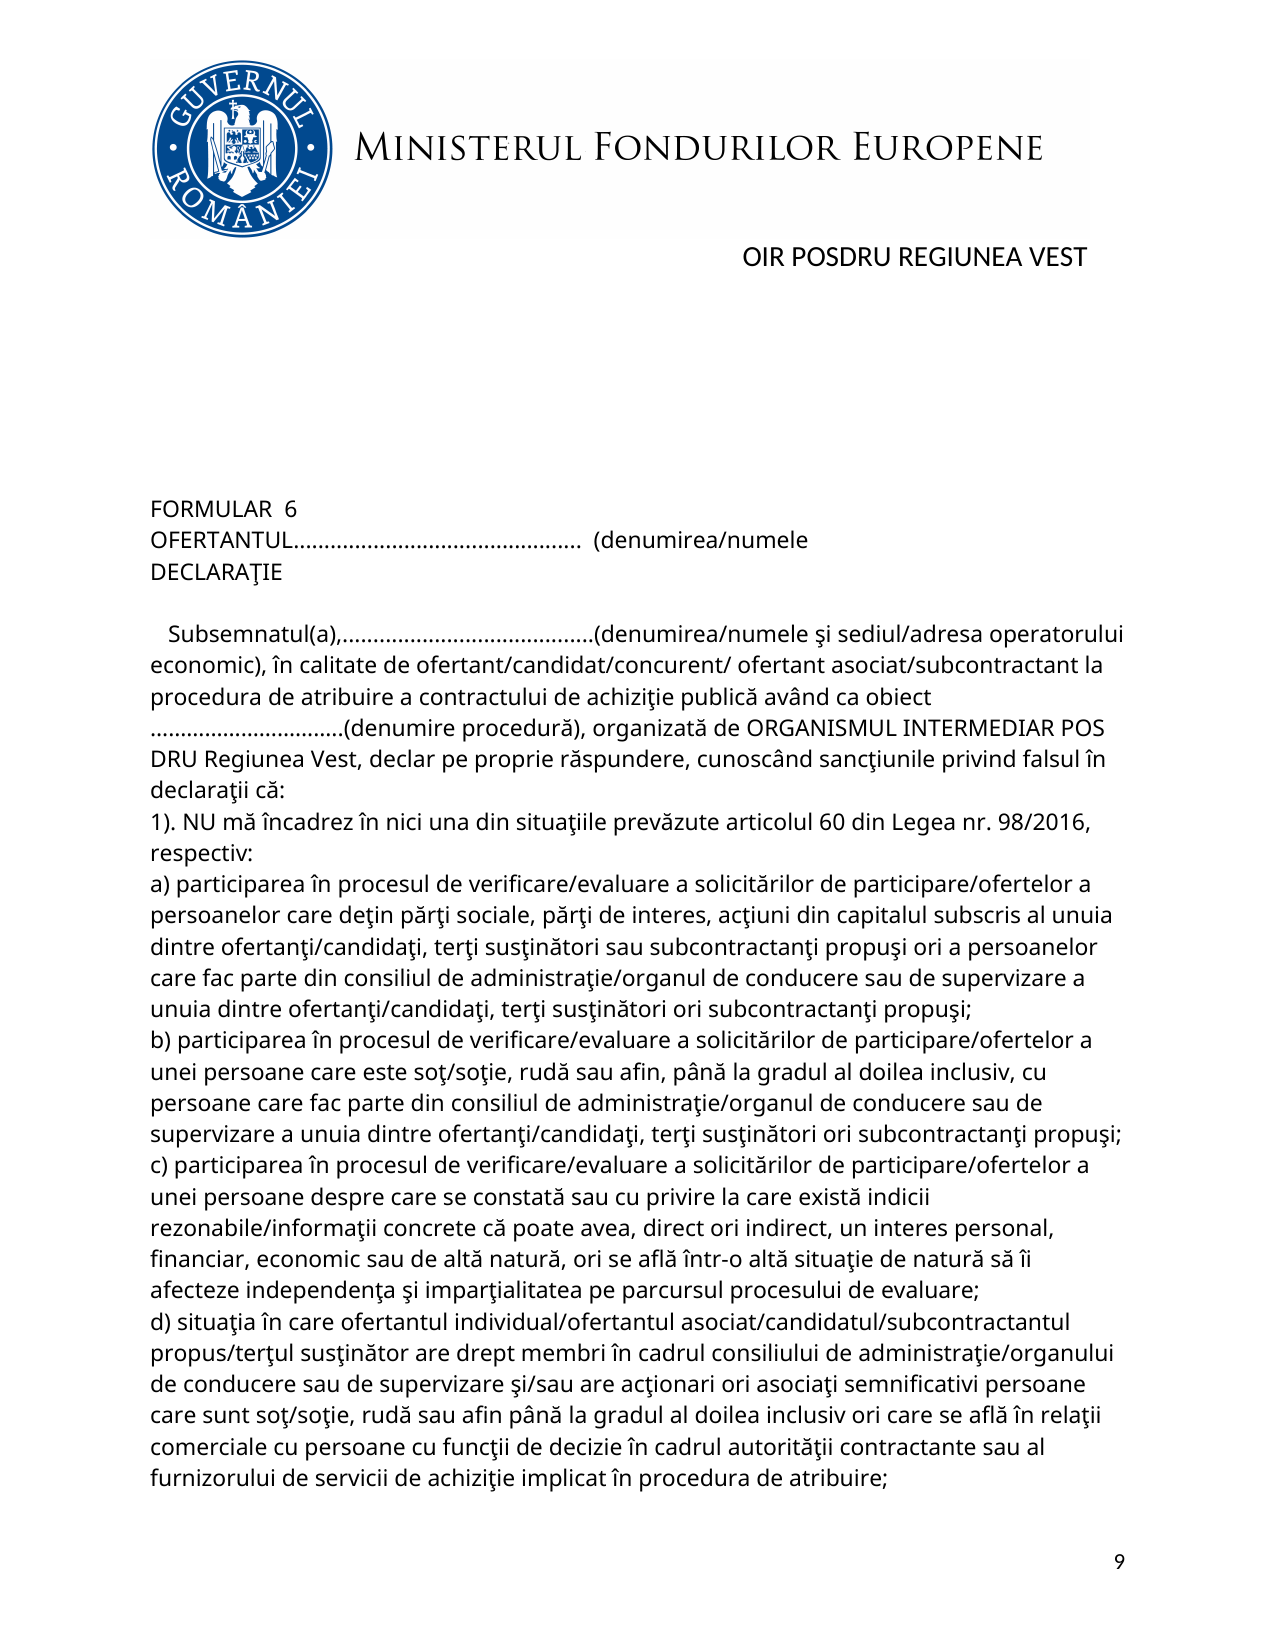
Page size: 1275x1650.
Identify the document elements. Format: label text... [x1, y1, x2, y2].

text d) situaţia în care ofertantul individual/ofertantul asociat/candidatul/subcontractantul propus/terţul susţinător are drept membri în cadrul consiliului de administraţie/organului de conducere sau de supervizare şi/sau are acţionari ori asociaţi semnificativi persoane care sunt soţ/soţie, rudă sau afin până la gradul al doilea inclusiv ori care se află în relaţii comerciale cu persoane cu funcţii de decizie în cadrul autorităţii contractante sau al furnizorului de servicii de achiziţie implicat în procedura de atribuire; [150, 1305, 1125, 1493]
text a) participarea în procesul de verificare/evaluare a solicitărilor de participare/ofertelor a persoanelor care deţin părţi sociale, părţi de interes, acţiuni din capitalul subscris al unuia dintre ofertanţi/candidaţi, terţi susţinători sau subcontractanţi propuşi ori a persoanelor care fac parte din consiliul de administraţie/organul de conducere sau de supervizare a unuia dintre ofertanţi/candidaţi, terţi susţinători ori subcontractanţi propuşi; [150, 868, 1125, 1024]
picture [150, 59, 1091, 239]
text DECLARAŢIE [150, 555, 1125, 587]
text Subsemnatul(a),.........................................(denumirea/numele şi sediul/adresa operatorului economic), în calitate de ofertant/candidat/concurent/ ofertant asociat/subcontractant la procedura de atribuire a contractului de achiziţie publică având ca obiect …………………………..(denumire procedură), organizată de ORGANISMUL INTERMEDIAR POS DRU Regiunea Vest, declar pe proprie răspundere, cunoscând sancţiunile privind falsul în declaraţii că: [150, 618, 1125, 805]
text b) participarea în procesul de verificare/evaluare a solicitărilor de participare/ofertelor a unei persoane care este soţ/soţie, rudă sau afin, până la gradul al doilea inclusiv, cu persoane care fac parte din consiliul de administraţie/organul de conducere sau de supervizare a unuia dintre ofertanţi/candidaţi, terţi susţinători ori subcontractanţi propuşi; [150, 1024, 1125, 1149]
text FORMULAR 6 [150, 493, 1125, 524]
text c) participarea în procesul de verificare/evaluare a solicitărilor de participare/ofertelor a unei persoane despre care se constată sau cu privire la care există indicii rezonabile/informaţii concrete că poate avea, direct ori indirect, un interes personal, financiar, economic sau de altă natură, ori se află într-o altă situaţie de natură să îi afecteze independenţa şi imparţialitatea pe parcursul procesului de evaluare; [150, 1149, 1125, 1305]
text OFERTANTUL............................................... (denumirea/numele [150, 524, 1125, 555]
text 1). NU mă încadrez în nici una din situaţiile prevăzute articolul 60 din Legea nr. 98/2016, respectiv: [150, 805, 1125, 868]
